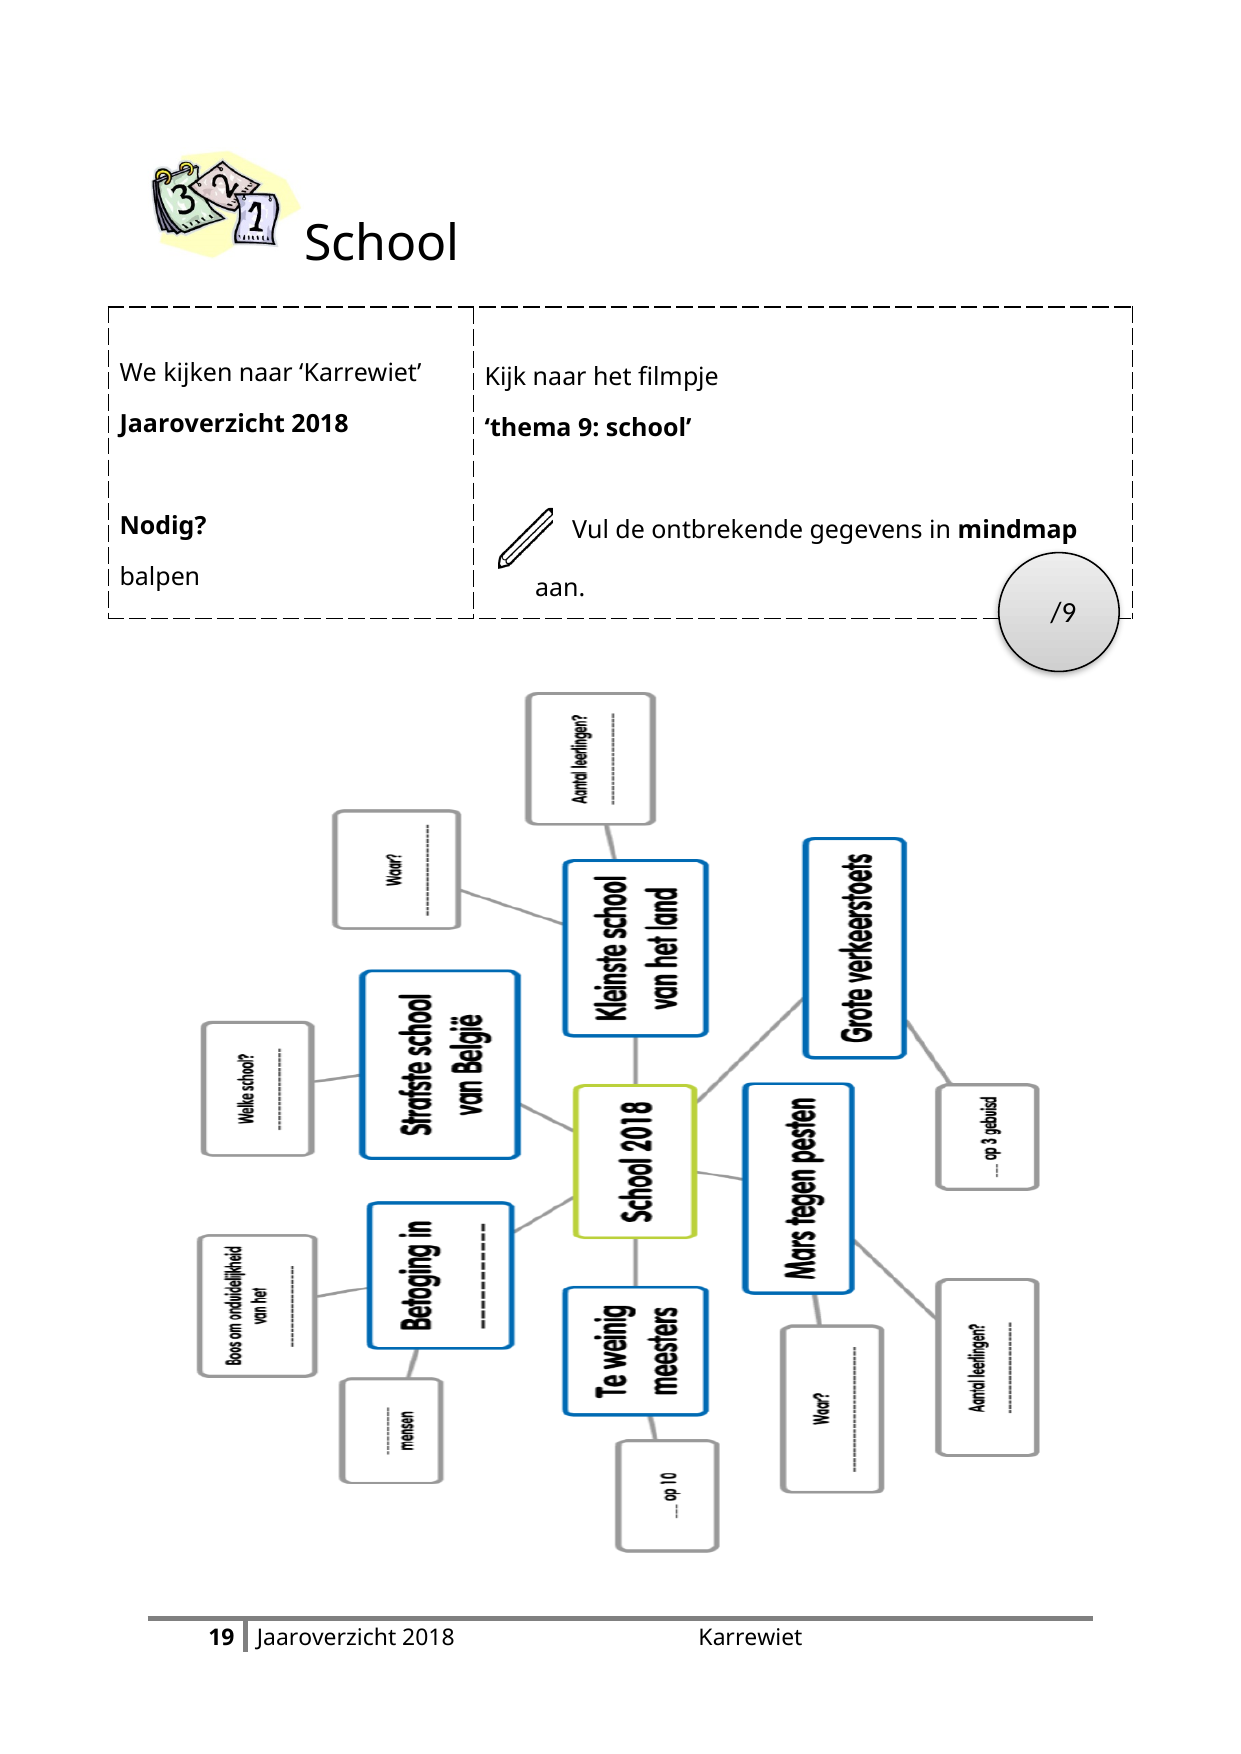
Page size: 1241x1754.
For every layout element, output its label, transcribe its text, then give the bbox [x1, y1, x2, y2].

text School [148, 148, 1093, 275]
table_header Kijk naar het filmpje ‘thema 9: school’ Vul de ontbrekende gegevens in mindmap aan. [473, 306, 1132, 618]
picture [172, 682, 1068, 1606]
picture [147, 147, 304, 261]
picture [496, 507, 553, 567]
table_header We kijken naar ‘Karrewiet’ Jaaroverzicht 2018 Nodig? balpen [108, 306, 473, 618]
